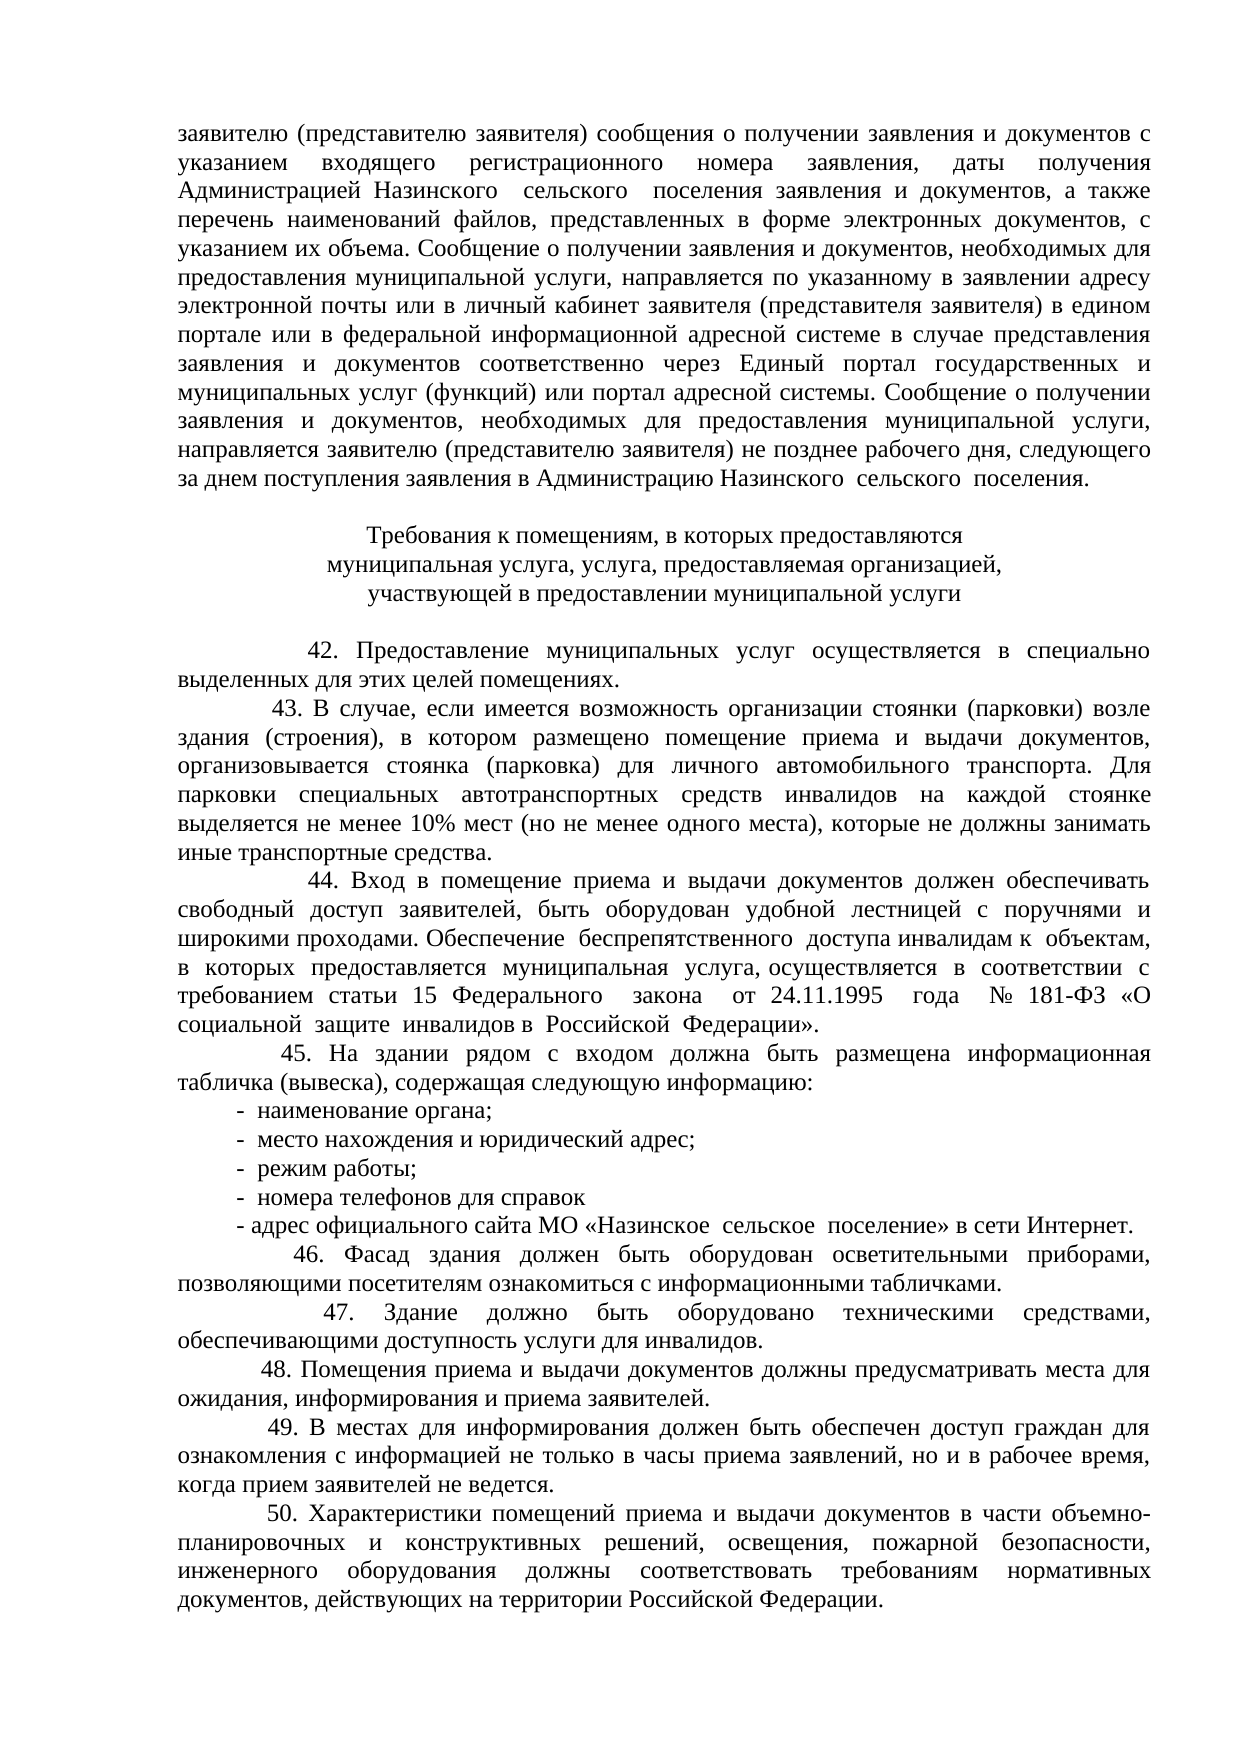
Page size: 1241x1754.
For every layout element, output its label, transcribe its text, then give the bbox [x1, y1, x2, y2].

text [177, 118, 1152, 492]
text - адрес официального сайта МО «Назинское сельское поселение» в сети Интернет. [177, 1211, 1152, 1239]
text 46. Фасад здания должен быть оборудован осветительными приборами, позволяющими посетителям ознакомиться с информационными табличками. [177, 1239, 1152, 1297]
text - место нахождения и юридический адрес; [177, 1124, 1152, 1153]
text - номера телефонов для справок [177, 1182, 1152, 1211]
text - наименование органа; [177, 1096, 1152, 1124]
text 42. Предоставление муниципальных услуг осуществляется в специально выделенных для этих целей помещениях. [177, 636, 1152, 693]
text 45. На здании рядом с входом должна быть размещена информационная табличка (вывеска), содержащая следующую информацию: [177, 1038, 1152, 1096]
text участвующей в предоставлении муниципальной услуги [177, 578, 1152, 607]
text 50. Характеристики помещений приема и выдачи документов в части объемно-планировочных и конструктивных решений, освещения, пожарной безопасности, инженерного оборудования должны соответствовать требованиям нормативных документов, действующих на территории Российской Федерации. [177, 1498, 1152, 1613]
text 43. В случае, если имеется возможность организации стоянки (парковки) возле здания (строения), в котором размещено помещение приема и выдачи документов, организовывается стоянка (парковка) для личного автомобильного транспорта. Для парковки специальных автотранспортных средств инвалидов на каждой стоянке выделяется не менее 10% мест (но не менее одного места), которые не должны занимать иные транспортные средства. [177, 693, 1152, 866]
text муниципальная услуга, услуга, предоставляемая организацией, [177, 549, 1152, 578]
text 49. В местах для информирования должен быть обеспечен доступ граждан для ознакомления с информацией не только в часы приема заявлений, но и в рабочее время, когда прием заявителей не ведется. [177, 1412, 1152, 1498]
text Требования к помещениям, в которых предоставляются [177, 521, 1152, 549]
text 48. Помещения приема и выдачи документов должны предусматривать места для ожидания, информирования и приема заявителей. [177, 1354, 1152, 1412]
text 44. Вход в помещение приема и выдачи документов должен обеспечивать свободный доступ заявителей, быть оборудован удобной лестницей с поручнями и широкими проходами. Обеспечение беспрепятственного доступа инвалидам к объектам, в которых предоставляется муниципальная услуга, осуществляется в соответствии с требованием статьи 15 Федерального закона от 24.11.1995 года № 181-ФЗ «О социальной защите инвалидов в Российской Федерации». [177, 866, 1152, 1038]
text 47. Здание должно быть оборудовано техническими средствами, обеспечивающими доступность услуги для инвалидов. [177, 1297, 1152, 1354]
text - режим работы; [177, 1153, 1152, 1182]
